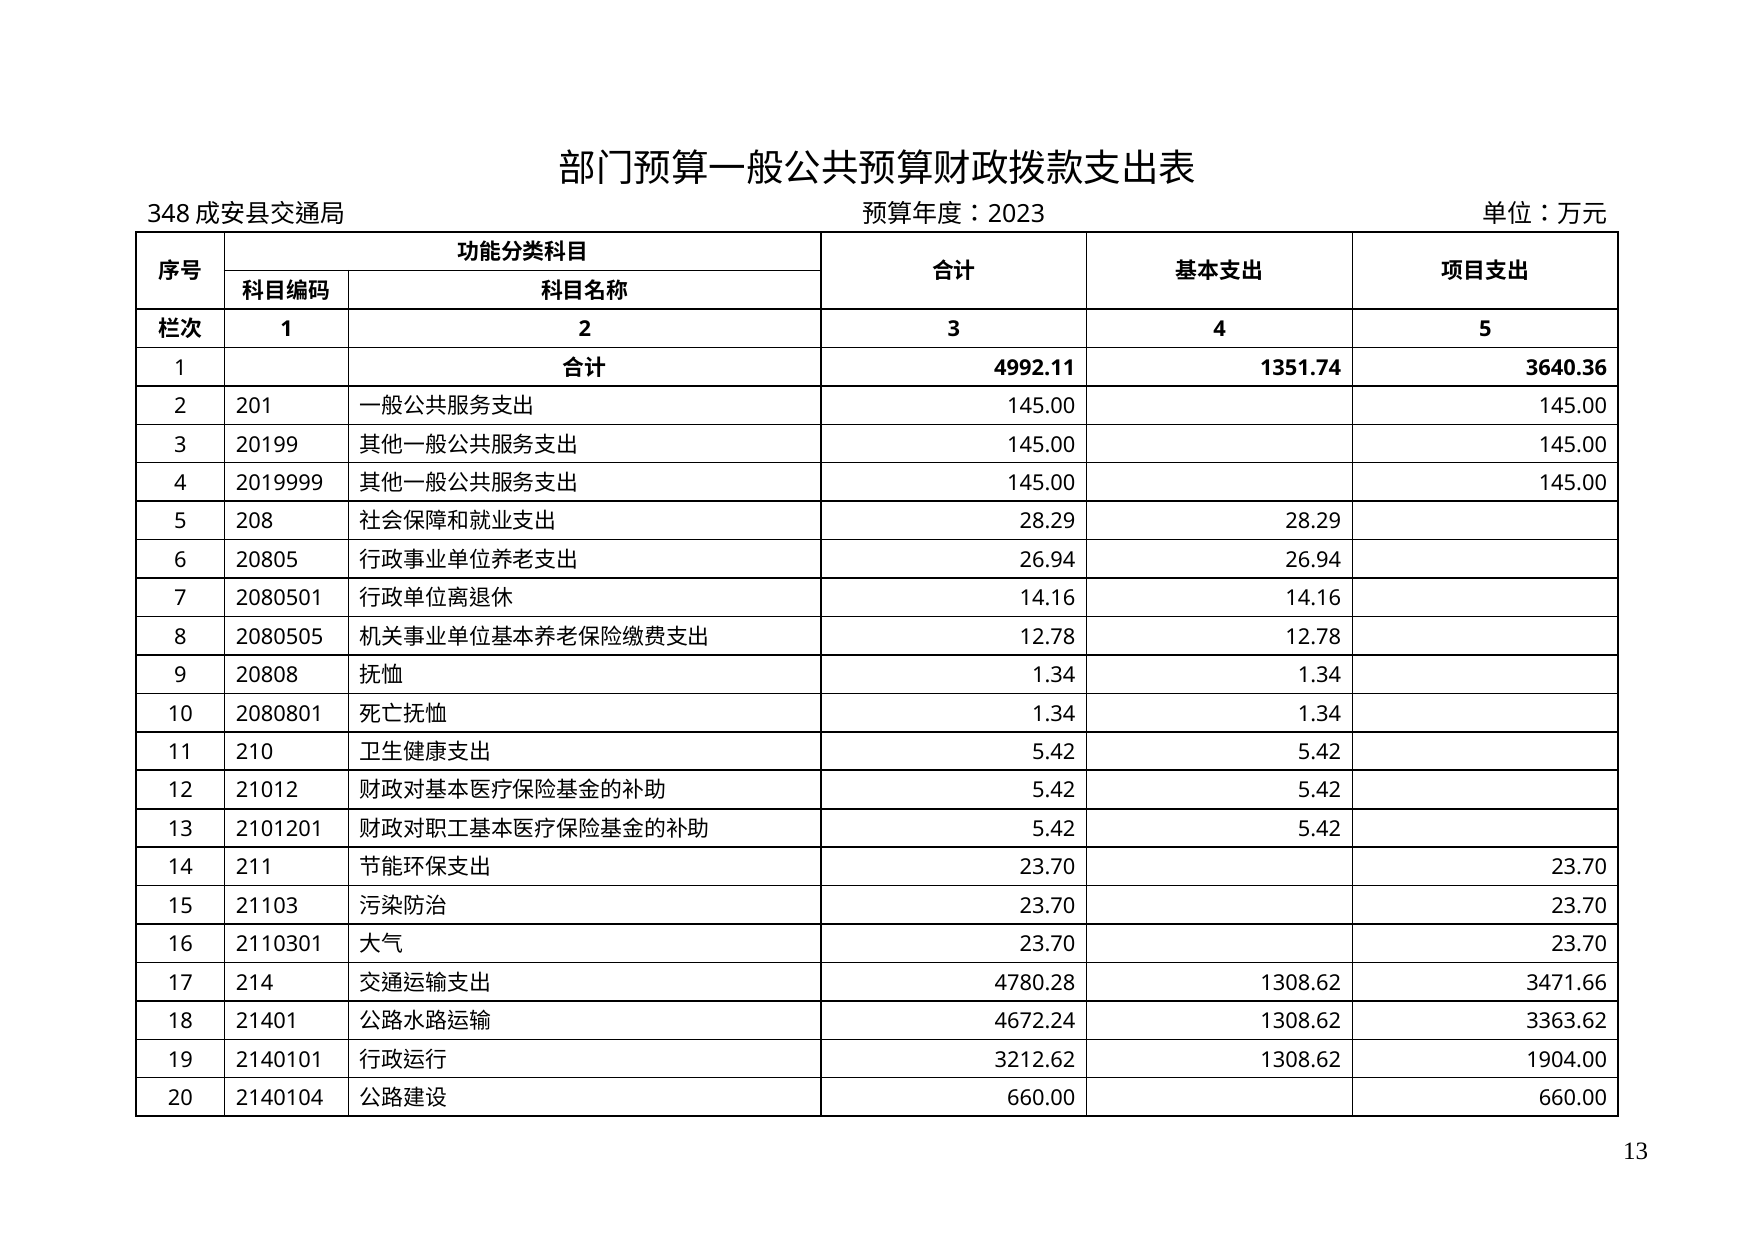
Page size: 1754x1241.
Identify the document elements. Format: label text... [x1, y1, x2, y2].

table_cell 1 [137, 348, 224, 385]
text 部门预算一般公共预算财政拨款支出表 [106, 142, 1648, 193]
table_cell 3 [137, 425, 224, 462]
table_cell 21012 [225, 771, 348, 808]
table_cell 2019999 [225, 463, 348, 500]
table_cell 23.70 [822, 848, 1086, 885]
table_cell 污染防治 [349, 886, 820, 923]
table_cell 145.00 [822, 387, 1086, 423]
table_cell 其他一般公共服务支出 [349, 425, 820, 462]
table_cell 2110301 [225, 925, 348, 962]
table_cell 145.00 [1353, 463, 1617, 500]
table_cell 2080505 [225, 617, 348, 654]
table_cell 3363.62 [1353, 1002, 1617, 1038]
table_cell 序号 [137, 233, 224, 308]
table_cell 交通运输支出 [349, 963, 820, 1000]
table_cell 20199 [225, 425, 348, 462]
table_cell 4672.24 [822, 1002, 1086, 1038]
table_cell 1308.62 [1087, 1040, 1352, 1077]
table_cell [1087, 925, 1352, 962]
table_cell 10 [137, 694, 224, 731]
table_cell 合计 [822, 233, 1086, 308]
table_cell 5.42 [1087, 733, 1352, 769]
table_cell 公路建设 [349, 1078, 820, 1115]
table_cell 145.00 [1353, 387, 1617, 423]
table_cell 12.78 [822, 617, 1086, 654]
table_cell 201 [225, 387, 348, 423]
table_cell [1353, 579, 1617, 616]
table_cell [1087, 387, 1352, 423]
table_cell 12.78 [1087, 617, 1352, 654]
table_cell [1353, 810, 1617, 846]
table_cell 行政运行 [349, 1040, 820, 1077]
table_cell 660.00 [1353, 1078, 1617, 1115]
table_cell 5.42 [1087, 771, 1352, 808]
table_cell 节能环保支出 [349, 848, 820, 885]
table_cell 卫生健康支出 [349, 733, 820, 769]
table_cell 23.70 [1353, 925, 1617, 962]
table_cell 12 [137, 771, 224, 808]
table_cell 19 [137, 1040, 224, 1077]
table_cell 2140101 [225, 1040, 348, 1077]
table_cell 26.94 [822, 540, 1086, 577]
table_cell 8 [137, 617, 224, 654]
table_cell 13 [137, 810, 224, 846]
table_cell 3471.66 [1353, 963, 1617, 1000]
table_cell 23.70 [1353, 848, 1617, 885]
table_cell 4 [137, 463, 224, 500]
table_cell 大气 [349, 925, 820, 962]
table_cell 1351.74 [1087, 348, 1352, 385]
table_cell 抚恤 [349, 656, 820, 692]
table_cell 行政单位离退休 [349, 579, 820, 616]
table_cell 210 [225, 733, 348, 769]
table_cell [1087, 1078, 1352, 1115]
table_cell 1.34 [1087, 694, 1352, 731]
table_cell [1087, 848, 1352, 885]
table_cell 2 [137, 387, 224, 423]
table_cell 18 [137, 1002, 224, 1038]
table_cell 行政事业单位养老支出 [349, 540, 820, 577]
table_cell 23.70 [822, 925, 1086, 962]
table_cell 23.70 [1353, 886, 1617, 923]
table_cell 科目编码 [225, 271, 348, 308]
table_cell 20 [137, 1078, 224, 1115]
table_cell 211 [225, 848, 348, 885]
table_cell 2101201 [225, 810, 348, 846]
table_cell 28.29 [1087, 502, 1352, 539]
table_cell 145.00 [1353, 425, 1617, 462]
table_cell 死亡抚恤 [349, 694, 820, 731]
table_header 单位：万元 [1087, 195, 1617, 231]
table_cell 3212.62 [822, 1040, 1086, 1077]
table_cell [225, 348, 348, 385]
table_cell [1353, 540, 1617, 577]
table_cell [1087, 463, 1352, 500]
table_cell 15 [137, 886, 224, 923]
table_cell 17 [137, 963, 224, 1000]
table_cell 11 [137, 733, 224, 769]
table_cell 财政对基本医疗保险基金的补助 [349, 771, 820, 808]
table_cell 社会保障和就业支出 [349, 502, 820, 539]
table_cell 214 [225, 963, 348, 1000]
table_cell 23.70 [822, 886, 1086, 923]
table_cell 其他一般公共服务支出 [349, 463, 820, 500]
table_cell 14 [137, 848, 224, 885]
table_cell 2080801 [225, 694, 348, 731]
table_cell 机关事业单位基本养老保险缴费支出 [349, 617, 820, 654]
table_cell 6 [137, 540, 224, 577]
table_cell 公路水路运输 [349, 1002, 820, 1038]
table_cell 4992.11 [822, 348, 1086, 385]
table_cell [1353, 502, 1617, 539]
table_cell 20808 [225, 656, 348, 692]
table_cell 4780.28 [822, 963, 1086, 1000]
table_cell 一般公共服务支出 [349, 387, 820, 423]
table_cell [1353, 656, 1617, 692]
table_cell 1308.62 [1087, 1002, 1352, 1038]
table_header 348成安县交通局 [137, 195, 820, 231]
table_cell 145.00 [822, 463, 1086, 500]
table_cell 28.29 [822, 502, 1086, 539]
table_header 预算年度：2023 [822, 195, 1086, 231]
table_cell 1.34 [1087, 656, 1352, 692]
table_cell 科目名称 [349, 271, 820, 308]
table_cell 14.16 [1087, 579, 1352, 616]
table_cell 合计 [349, 348, 820, 385]
table_cell 1.34 [822, 656, 1086, 692]
table_cell 1904.00 [1353, 1040, 1617, 1077]
table_cell 5 [137, 502, 224, 539]
table_cell 7 [137, 579, 224, 616]
table_cell 21401 [225, 1002, 348, 1038]
table_cell 功能分类科目 [225, 233, 820, 270]
table_cell 26.94 [1087, 540, 1352, 577]
table_cell 1.34 [822, 694, 1086, 731]
table_cell 栏次 [137, 310, 224, 347]
table_cell 21103 [225, 886, 348, 923]
table_cell 145.00 [822, 425, 1086, 462]
table_cell 5.42 [1087, 810, 1352, 846]
table_cell 9 [137, 656, 224, 692]
table_cell 660.00 [822, 1078, 1086, 1115]
table_cell 4 [1087, 310, 1352, 347]
table_cell 1 [225, 310, 348, 347]
table_cell 2140104 [225, 1078, 348, 1115]
table_cell 5 [1353, 310, 1617, 347]
table_cell 20805 [225, 540, 348, 577]
table_cell [1353, 771, 1617, 808]
table_cell [1353, 694, 1617, 731]
table_cell 14.16 [822, 579, 1086, 616]
table_cell [1353, 617, 1617, 654]
table_cell 2080501 [225, 579, 348, 616]
table_cell 5.42 [822, 810, 1086, 846]
table_cell 2 [349, 310, 820, 347]
table_cell [1087, 886, 1352, 923]
table_cell 财政对职工基本医疗保险基金的补助 [349, 810, 820, 846]
table_cell 208 [225, 502, 348, 539]
table_cell [1353, 733, 1617, 769]
table_cell 1308.62 [1087, 963, 1352, 1000]
table_cell 基本支出 [1087, 233, 1352, 308]
table_cell 项目支出 [1353, 233, 1617, 308]
table_cell 3 [822, 310, 1086, 347]
table_cell 3640.36 [1353, 348, 1617, 385]
table_cell 16 [137, 925, 224, 962]
table_cell 5.42 [822, 771, 1086, 808]
table_cell 5.42 [822, 733, 1086, 769]
table_cell [1087, 425, 1352, 462]
